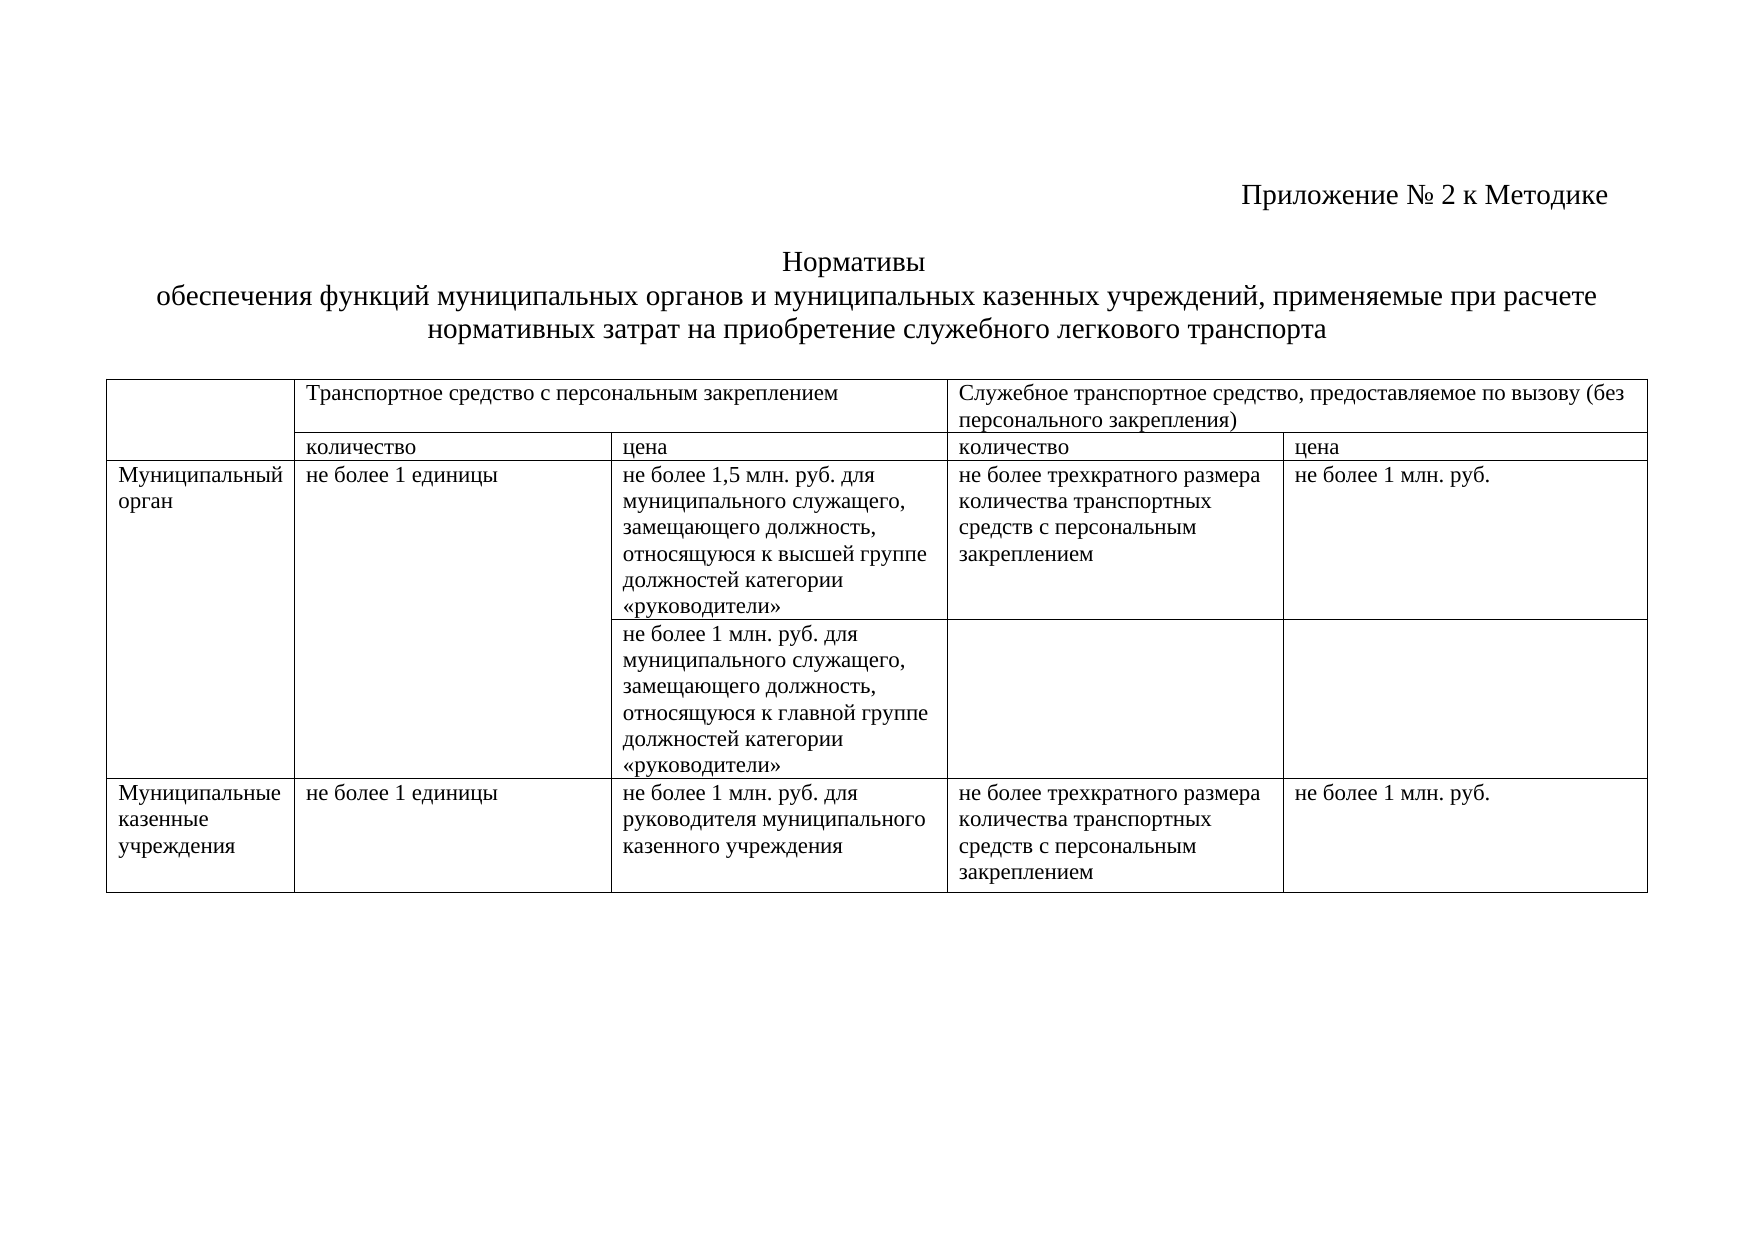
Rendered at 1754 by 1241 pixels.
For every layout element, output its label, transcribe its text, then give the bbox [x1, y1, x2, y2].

table_cell Муниципальный орган [107, 461, 294, 778]
text обеспечения функций муниципальных органов и муниципальных казенных учреждений, применяемые при расчете нормативных затрат на приобретение служебного легкового транспорта [118, 278, 1636, 345]
table_cell [1284, 620, 1647, 778]
table_cell не более 1 единицы [295, 779, 611, 892]
table_cell количество [948, 433, 1283, 459]
table_cell не более 1 единицы [295, 461, 611, 778]
table_cell не более 1 млн. руб. для муниципального служащего, замещающего должность, относящуюся к главной группе должностей категории «руководители» [612, 620, 947, 778]
table_cell не более 1 млн. руб. для руководителя муниципального казенного учреждения [612, 779, 947, 892]
table_cell не более трехкратного размера количества транспортных средств с персональным закреплением [948, 461, 1283, 619]
table_cell не более трехкратного размера количества транспортных средств с персональным закреплением [948, 779, 1283, 892]
table_cell Муниципальные казенные учреждения [107, 779, 294, 892]
table_cell цена [612, 433, 947, 459]
table_cell не более 1,5 млн. руб. для муниципального служащего, замещающего должность, относящуюся к высшей группе должностей категории «руководители» [612, 461, 947, 619]
text Нормативы [708, 244, 1636, 278]
table_cell цена [1284, 433, 1647, 459]
table_cell не более 1 млн. руб. [1284, 461, 1647, 619]
table_cell не более 1 млн. руб. [1284, 779, 1647, 892]
table_header [107, 380, 294, 459]
table_header Транспортное средство с персональным закреплением [295, 380, 947, 432]
text Приложение № 2 к Методике [118, 177, 1636, 211]
table_header Служебное транспортное средство, предоставляемое по вызову (без персонального закрепления) [948, 380, 1647, 432]
table_cell [948, 620, 1283, 778]
table_cell количество [295, 433, 611, 459]
